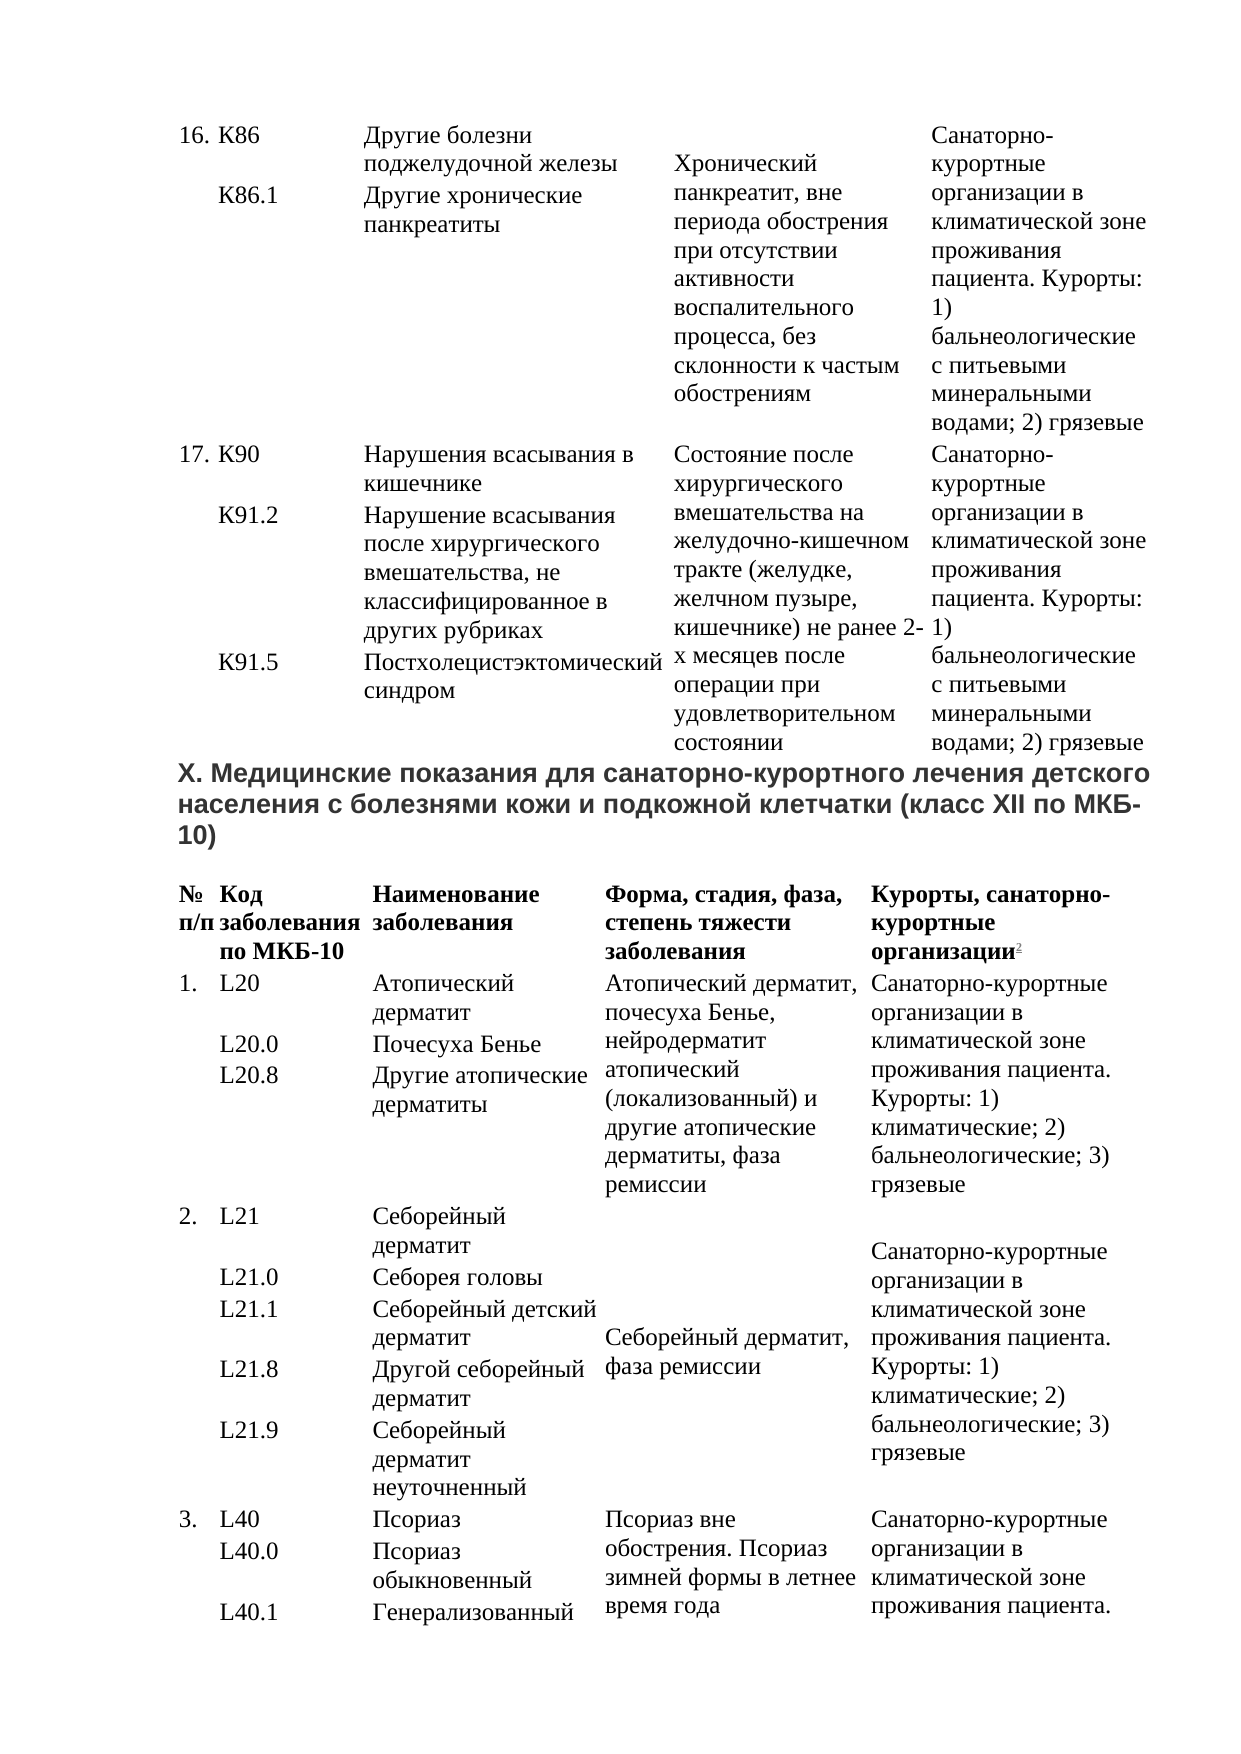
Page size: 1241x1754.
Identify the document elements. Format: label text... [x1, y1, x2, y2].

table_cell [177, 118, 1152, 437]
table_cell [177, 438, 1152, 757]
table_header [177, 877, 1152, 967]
text X. Медицинские показания для санаторно-курортного лечения детского населения с болезнями кожи и подкожной клетчатки (класс XII по МКБ-10) [177, 757, 1152, 851]
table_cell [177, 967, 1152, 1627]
